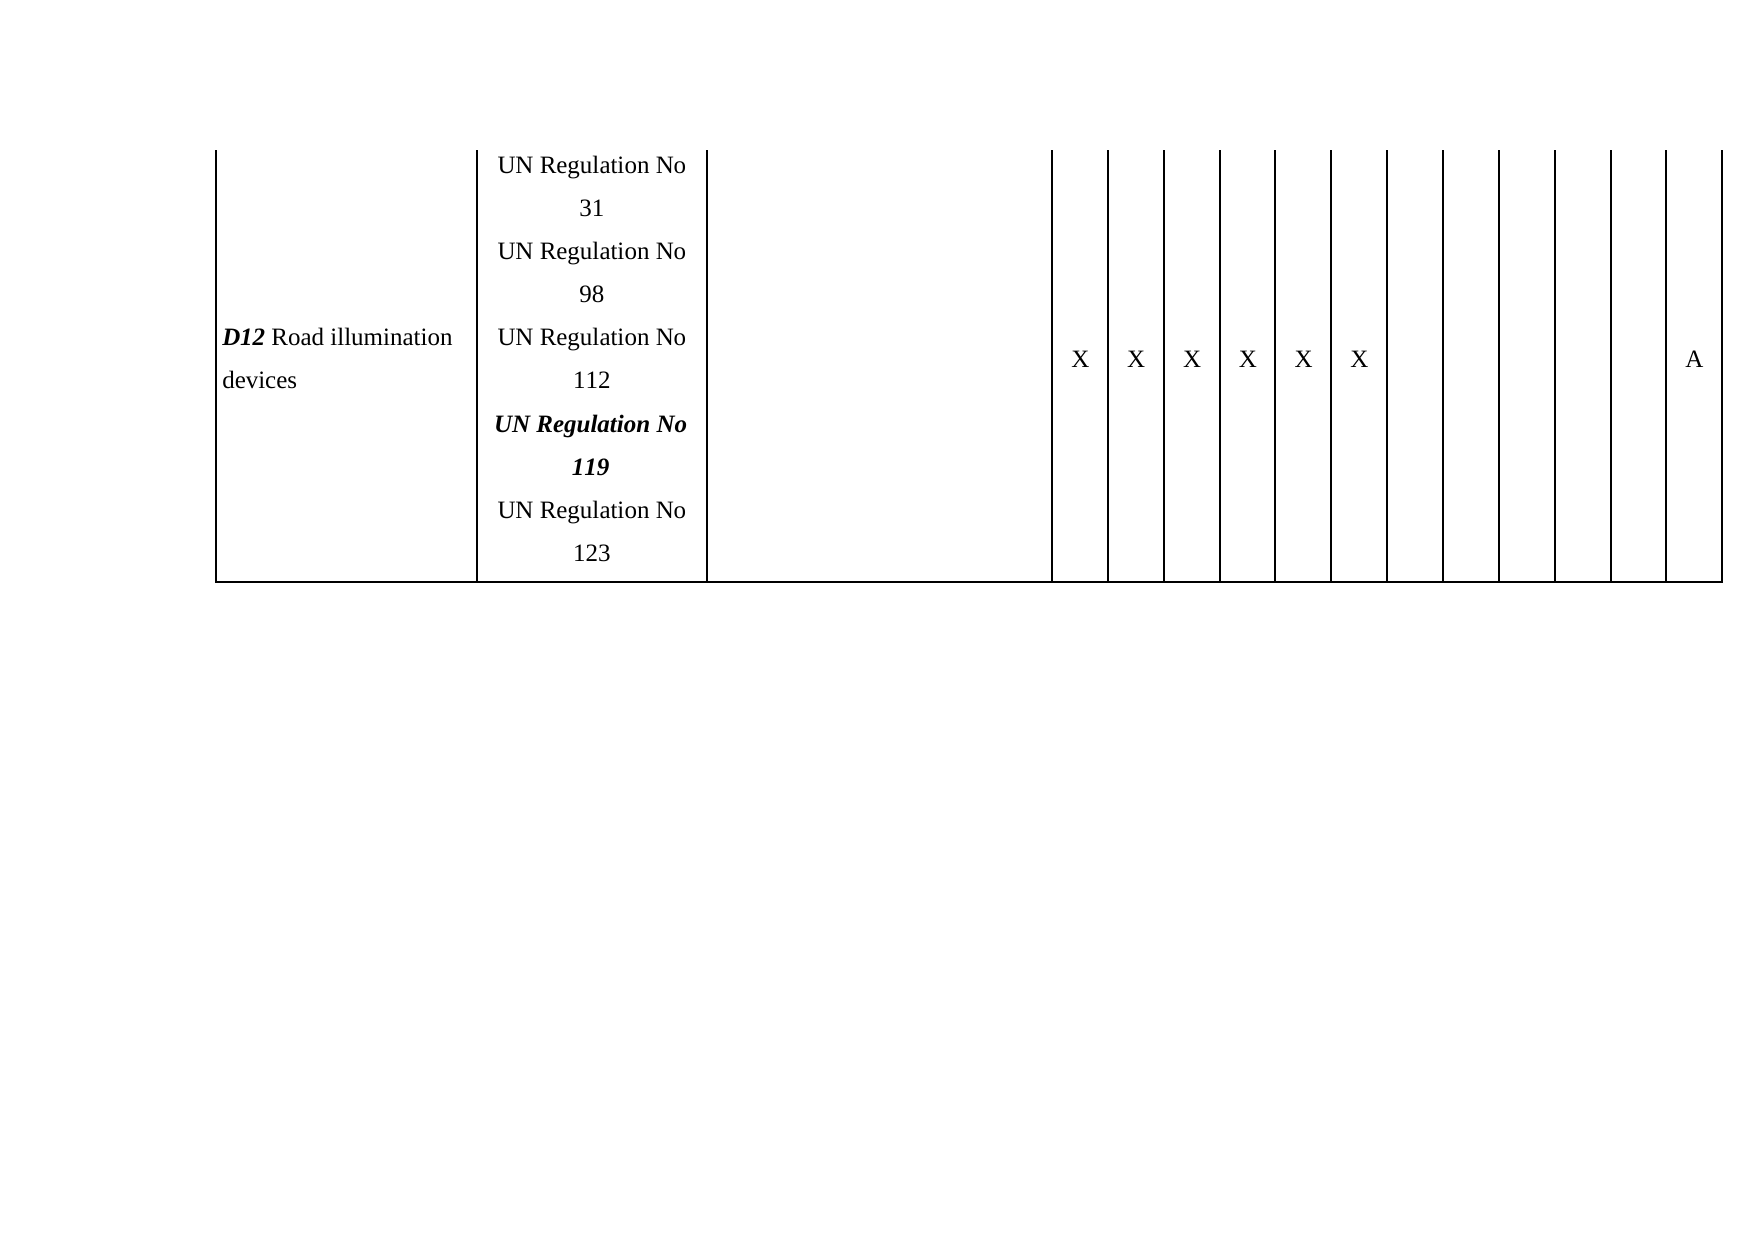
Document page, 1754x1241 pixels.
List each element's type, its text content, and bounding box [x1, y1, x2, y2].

table_header [1388, 150, 1442, 581]
table_header [708, 150, 1051, 581]
table_header X [1221, 150, 1274, 581]
table_header X [1165, 150, 1219, 581]
table_header X [1276, 150, 1330, 581]
table_header D12 Road illumination devices [217, 150, 476, 581]
table_header [1556, 150, 1610, 581]
table_header UN Regulation No 31 UN Regulation No 98 UN Regulation No 112 UN Regulation No 119 UN Regulation No 123 [478, 150, 706, 581]
table_header [1612, 150, 1665, 581]
table_header [1500, 150, 1554, 581]
table_header X [1332, 150, 1386, 581]
table_header X [1053, 150, 1107, 581]
table_header [1444, 150, 1498, 581]
table_header A [1667, 150, 1721, 581]
table_header X [1109, 150, 1163, 581]
